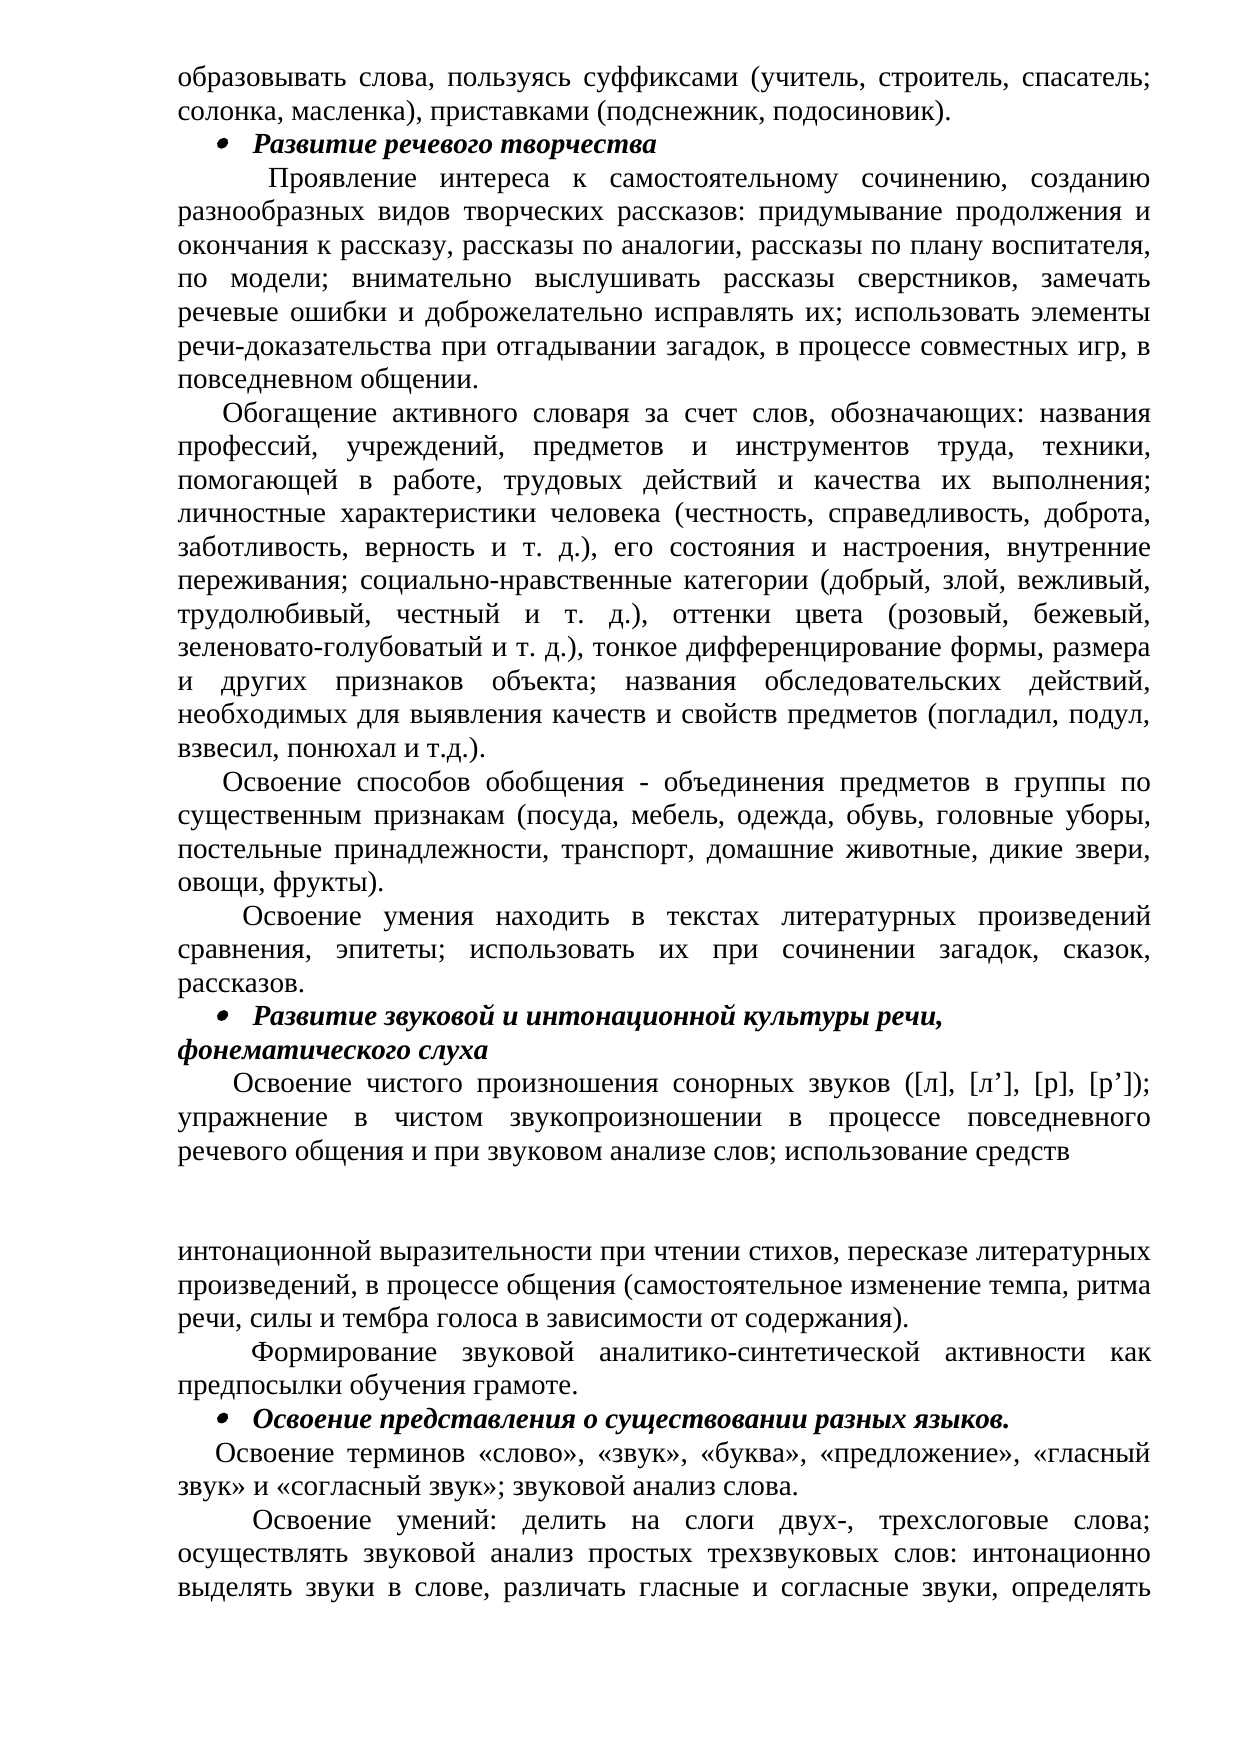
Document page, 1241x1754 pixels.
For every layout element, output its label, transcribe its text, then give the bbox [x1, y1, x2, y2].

text интонационной выразительности при чтении стихов, пересказе литературных произведений, в процессе общения (самостоятельное изменение темпа, ритма речи, силы и тембра голоса в зависимости от содержания). [177, 1233, 1152, 1334]
text Освоение способов обобщения - объединения предметов в группы по существенным признакам (посуда, мебель, одежда, обувь, головные уборы, постельные принадлежности, транспорт, домашние животные, дикие звери, овощи, фрукты). [177, 764, 1152, 898]
list Развитие речевого творчества [215, 126, 1152, 160]
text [177, 1502, 1152, 1602]
text Освоение умения находить в текстах литературных произведений сравнения, эпитеты; использовать их при сочинении загадок, сказок, рассказов. [177, 898, 1152, 998]
text Освоение чистого произношения сонорных звуков ([л], [л’], [р], [р’]); упражнение в чистом звукопроизношении в процессе повседневного речевого общения и при звуковом анализе слов; использование средств [177, 1066, 1152, 1166]
text Обогащение активного словаря за счет слов, обозначающих: названия профессий, учреждений, предметов и инструментов труда, техники, помогающей в работе, трудовых действий и качества их выполнения; личностные характеристики человека (честность, справедливость, доброта, заботливость, верность и т. д.), его состояния и настроения, внутренние переживания; социально-нравственные категории (добрый, злой, вежливый, трудолюбивый, честный и т. д.), оттенки цвета (розовый, бежевый, зеленовато-голубоватый и т. д.), тонкое дифференцирование формы, размера и других признаков объекта; названия обследовательских действий, необходимых для выявления качеств и свойств предметов (погладил, подул, взвесил, понюхал и т.д.). [177, 395, 1152, 764]
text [177, 59, 1152, 126]
text фонематического слуха [177, 1032, 1152, 1066]
text Проявление интереса к самостоятельному сочинению, созданию разнообразных видов творческих рассказов: придумывание продолжения и окончания к рассказу, рассказы по аналогии, рассказы по плану воспитателя, по модели; внимательно выслушивать рассказы сверстников, замечать речевые ошибки и доброжелательно исправлять их; использовать элементы речи-доказательства при отгадывании загадок, в процессе совместных игр, в повседневном общении. [177, 160, 1152, 395]
text Освоение терминов «слово», «звук», «буква», «предложение», «гласный звук» и «согласный звук»; звуковой анализ слова. [177, 1435, 1152, 1502]
list Развитие звуковой и интонационной культуры речи, [215, 998, 1152, 1032]
list Освоение представления о существовании разных языков. [215, 1401, 1152, 1435]
text Формирование звуковой аналитико-синтетической активности как предпосылки обучения грамоте. [177, 1334, 1152, 1401]
